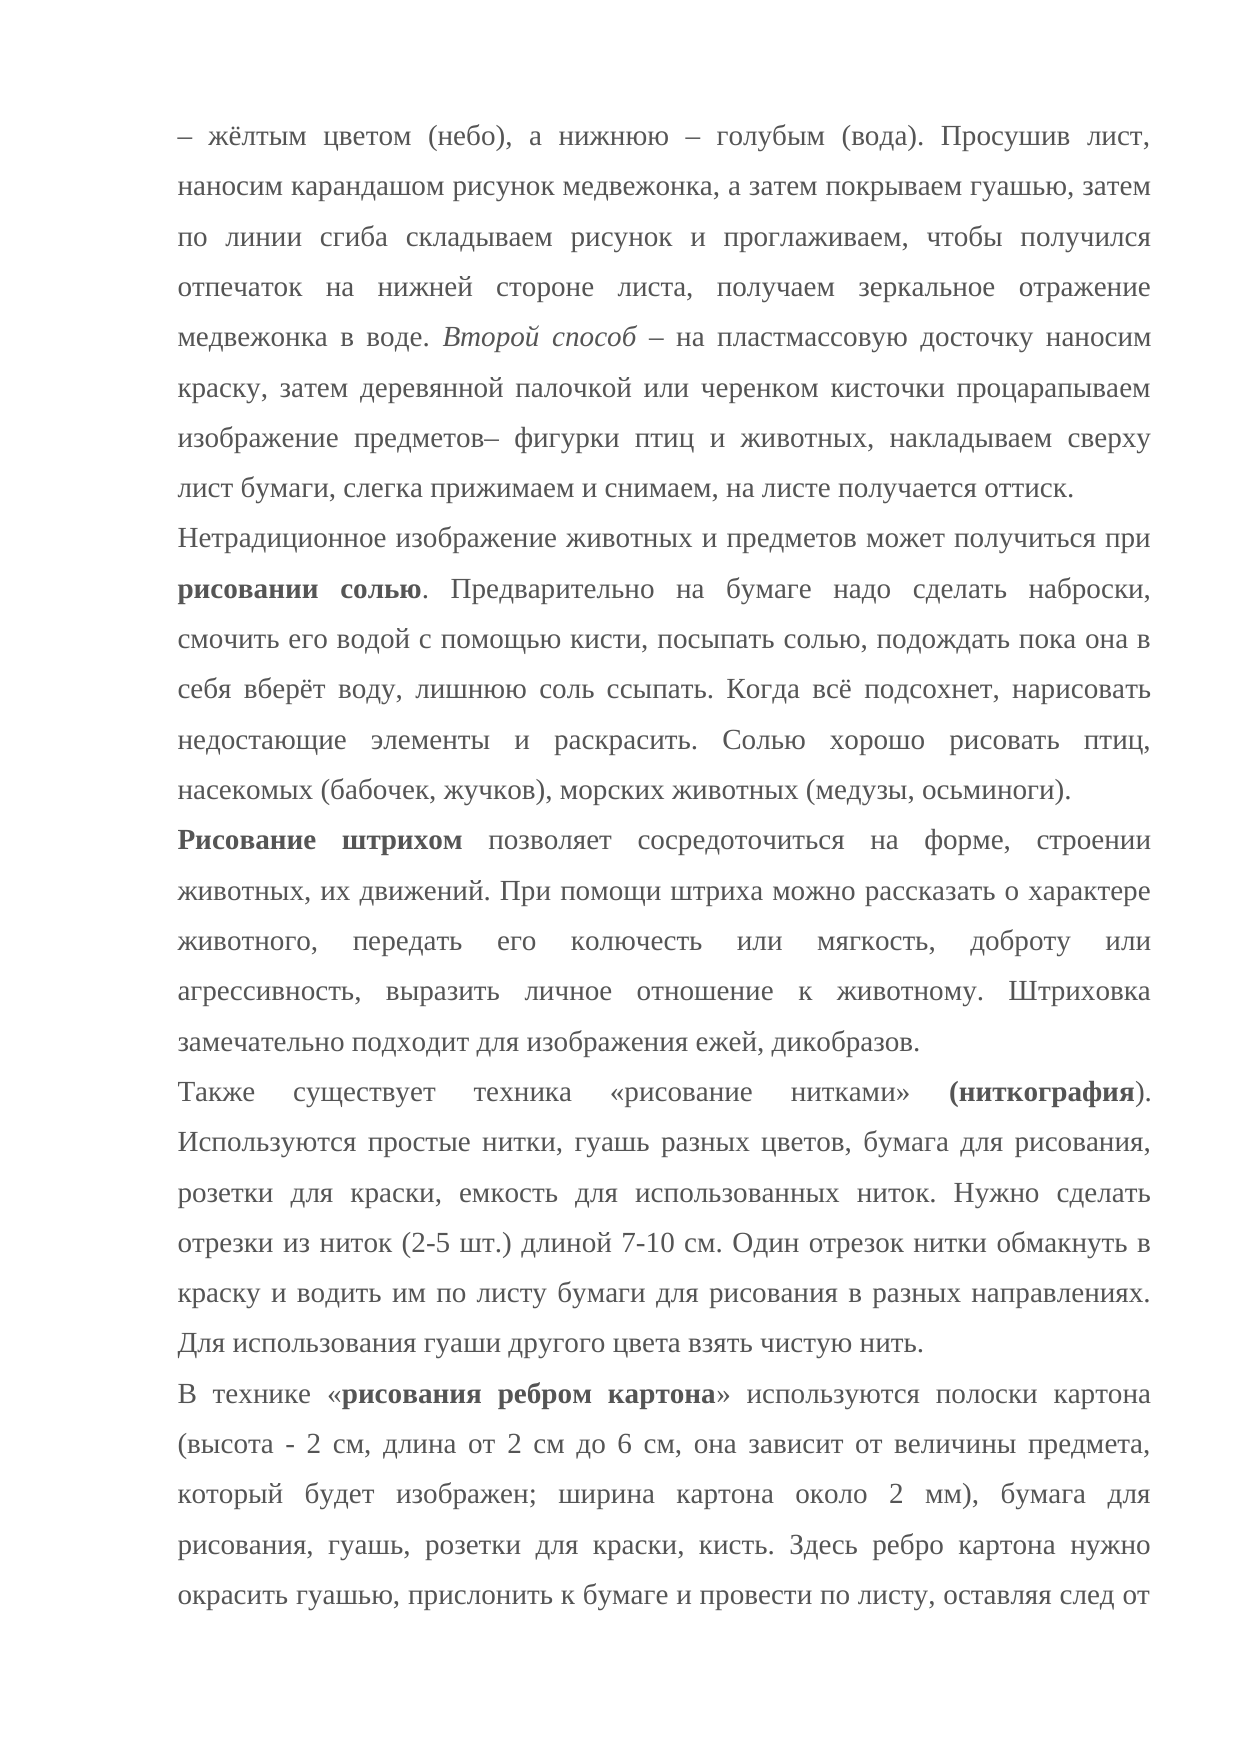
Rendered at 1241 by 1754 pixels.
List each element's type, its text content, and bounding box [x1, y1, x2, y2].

text Рисование штрихом позволяет сосредоточиться на форме, строении животных, их движений. При помощи штриха можно рассказать о характере животного, передать его колючесть или мягкость, доброту или агрессивность, выразить личное отношение к животному. Штриховка замечательно подходит для изображения ежей, дикобразов. [177, 822, 1152, 1057]
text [177, 1376, 1152, 1611]
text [177, 118, 1152, 504]
text Также существует техника «рисование нитками» (ниткография). Используются простые нитки, гуашь разных цветов, бумага для рисования, розетки для краски, емкость для использованных ниток. Нужно сделать отрезки из ниток (2-5 шт.) длиной 7-10 см. Один отрезок нитки обмакнуть в краску и водить им по листу бумаги для рисования в разных направлениях. Для использования гуаши другого цвета взять чистую нить. [177, 1074, 1152, 1359]
text Нетрадиционное изображение животных и предметов может получиться при рисовании солью. Предварительно на бумаге надо сделать наброски, смочить его водой с помощью кисти, посыпать солью, подождать пока она в себя вберёт воду, лишнюю соль ссыпать. Когда всё подсохнет, нарисовать недостающие элементы и раскрасить. Солью хорошо рисовать птиц, насекомых (бабочек, жучков), морских животных (медузы, осьминоги). [177, 521, 1152, 806]
